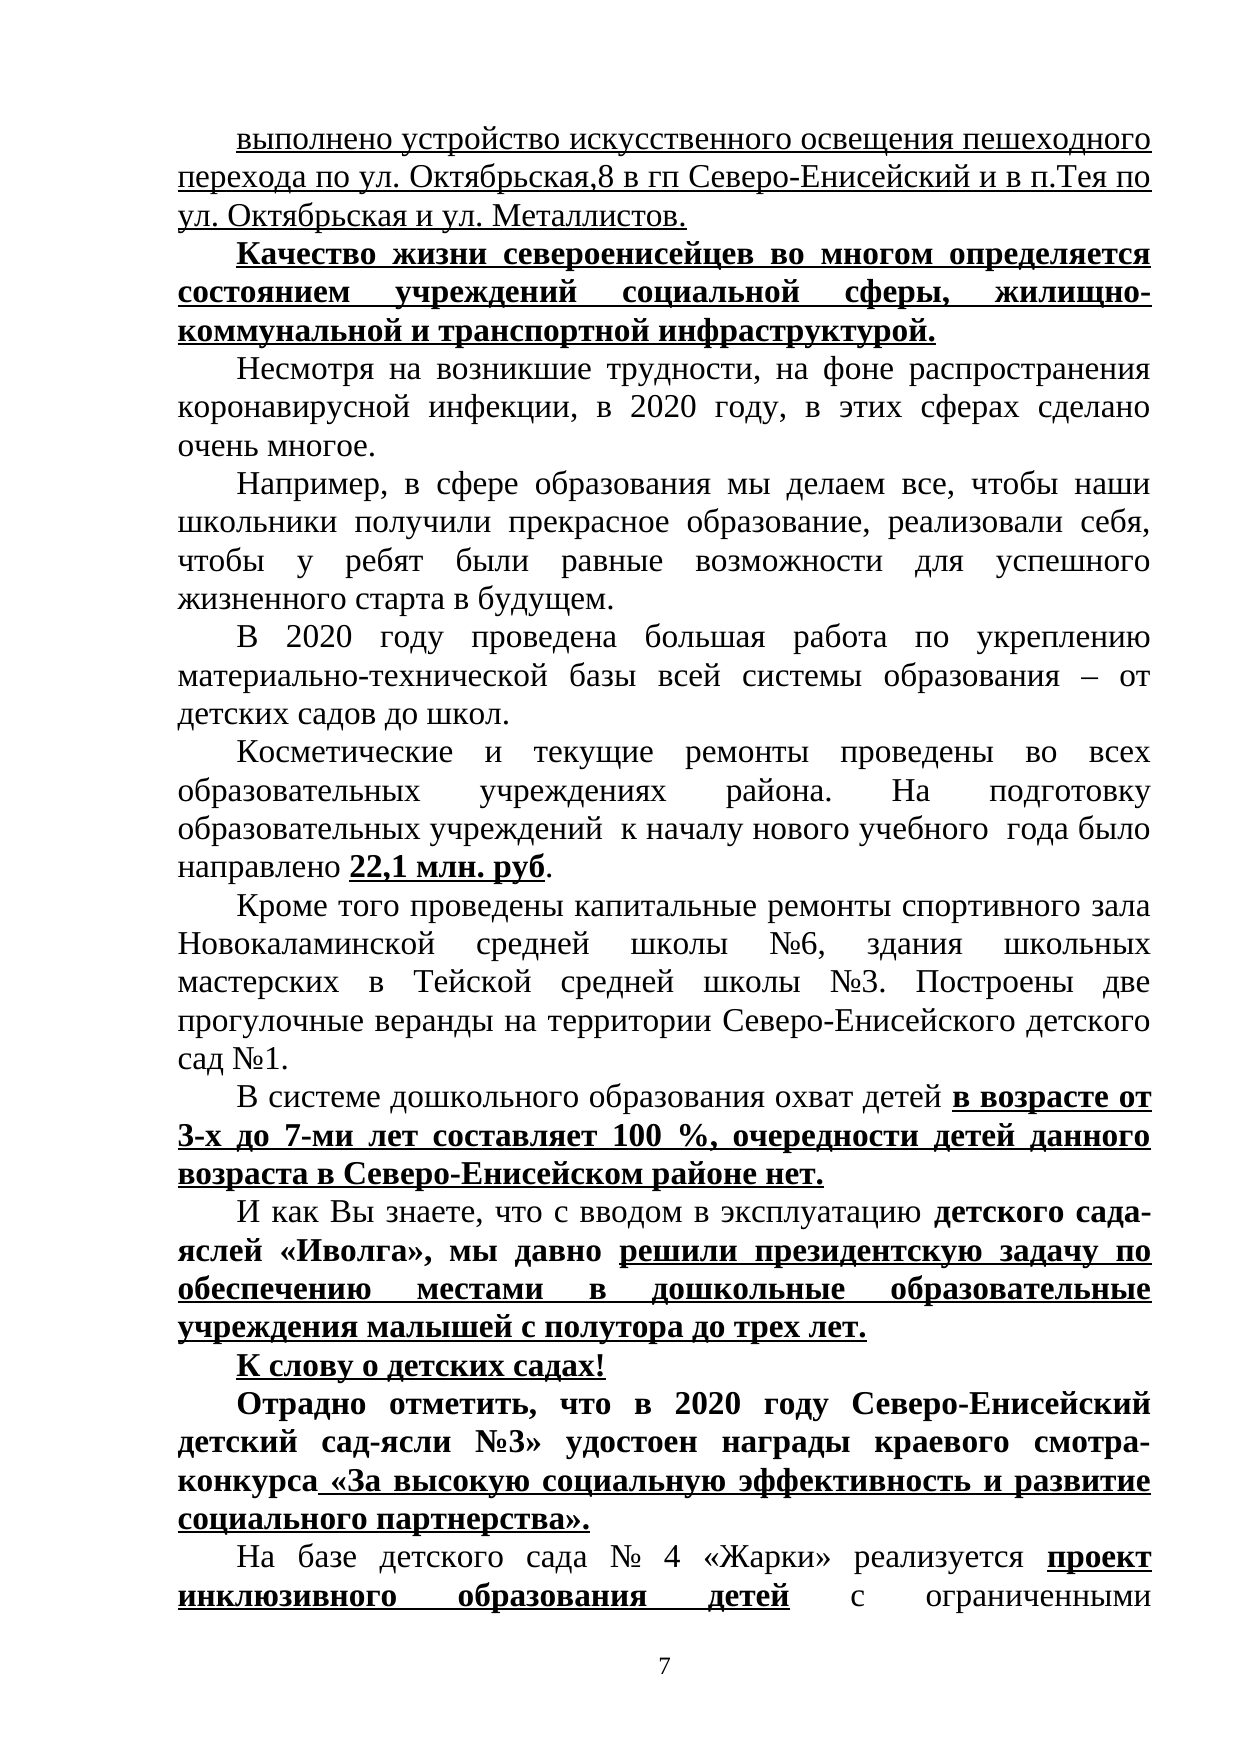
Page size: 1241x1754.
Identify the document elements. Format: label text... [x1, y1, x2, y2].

text Например, в сфере образования мы делаем все, чтобы наши школьники получили прекрасное образование, реализовали себя, чтобы у ребят были равные возможности для успешного жизненного старта в будущем. [177, 463, 1152, 616]
text Несмотря на возникшие трудности, на фоне распространения коронавирусной инфекции, в 2020 году, в этих сферах сделано очень многое. [177, 348, 1152, 463]
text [177, 1536, 1152, 1613]
text И как Вы знаете, что с вводом в эксплуатацию детского сада-яслей «Иволга», мы давно решили президентскую задачу по обеспечению местами в дошкольные образовательные учреждения малышей с полутора до трех лет. [177, 1191, 1152, 1301]
text выполнено устройство искусственного освещения пешеходного перехода по ул. Октябрьская,8 в гп Северо-Енисейский и в п.Тея по ул. Октябрьская и ул. Металлистов. [177, 118, 1152, 190]
text Косметические и текущие ремонты проведены во всех образовательных учреждениях района. На подготовку образовательных учреждений к началу нового учебного года было направлено 22,1 млн. руб. [177, 731, 1152, 885]
text И как Вы знаете, что с вводом в эксплуатацию детского сада-яслей «Иволга», мы давно решили президентскую задачу по обеспечению местами в дошкольные образовательные учреждения малышей с полутора до трех лет. [177, 1302, 1152, 1345]
text В системе дошкольного образования охват детей в возрасте от 3-х до 7-ми лет составляет 100 %, очередности детей данного возраста в Северо-Енисейском районе нет. [177, 1076, 1152, 1191]
text Отрадно отметить, что в 2020 году Северо-Енисейский детский сад-ясли №3» удостоен награды краевого смотра-конкурса «За высокую социальную эффективность и развитие социального партнерства». [177, 1383, 1152, 1536]
text К слову о детских садах! [177, 1345, 1152, 1383]
text Качество жизни североенисейцев во многом определяется состоянием учреждений социальной сферы, жилищно-коммунальной и транспортной инфраструктурой. [177, 306, 1152, 348]
text Кроме того проведены капитальные ремонты спортивного зала Новокаламинской средней школы №6, здания школьных мастерских в Тейской средней школы №3. Построены две прогулочные веранды на территории Северо-Енисейского детского сад №1. [177, 885, 1152, 1076]
text Качество жизни североенисейцев во многом определяется состоянием учреждений социальной сферы, жилищно-коммунальной и транспортной инфраструктурой. [177, 233, 1152, 305]
text В 2020 году проведена большая работа по укреплению материально-технической базы всей системы образования – от детских садов до школ. [177, 616, 1152, 731]
text выполнено устройство искусственного освещения пешеходного перехода по ул. Октябрьская,8 в гп Северо-Енисейский и в п.Тея по ул. Октябрьская и ул. Металлистов. [177, 191, 1152, 233]
